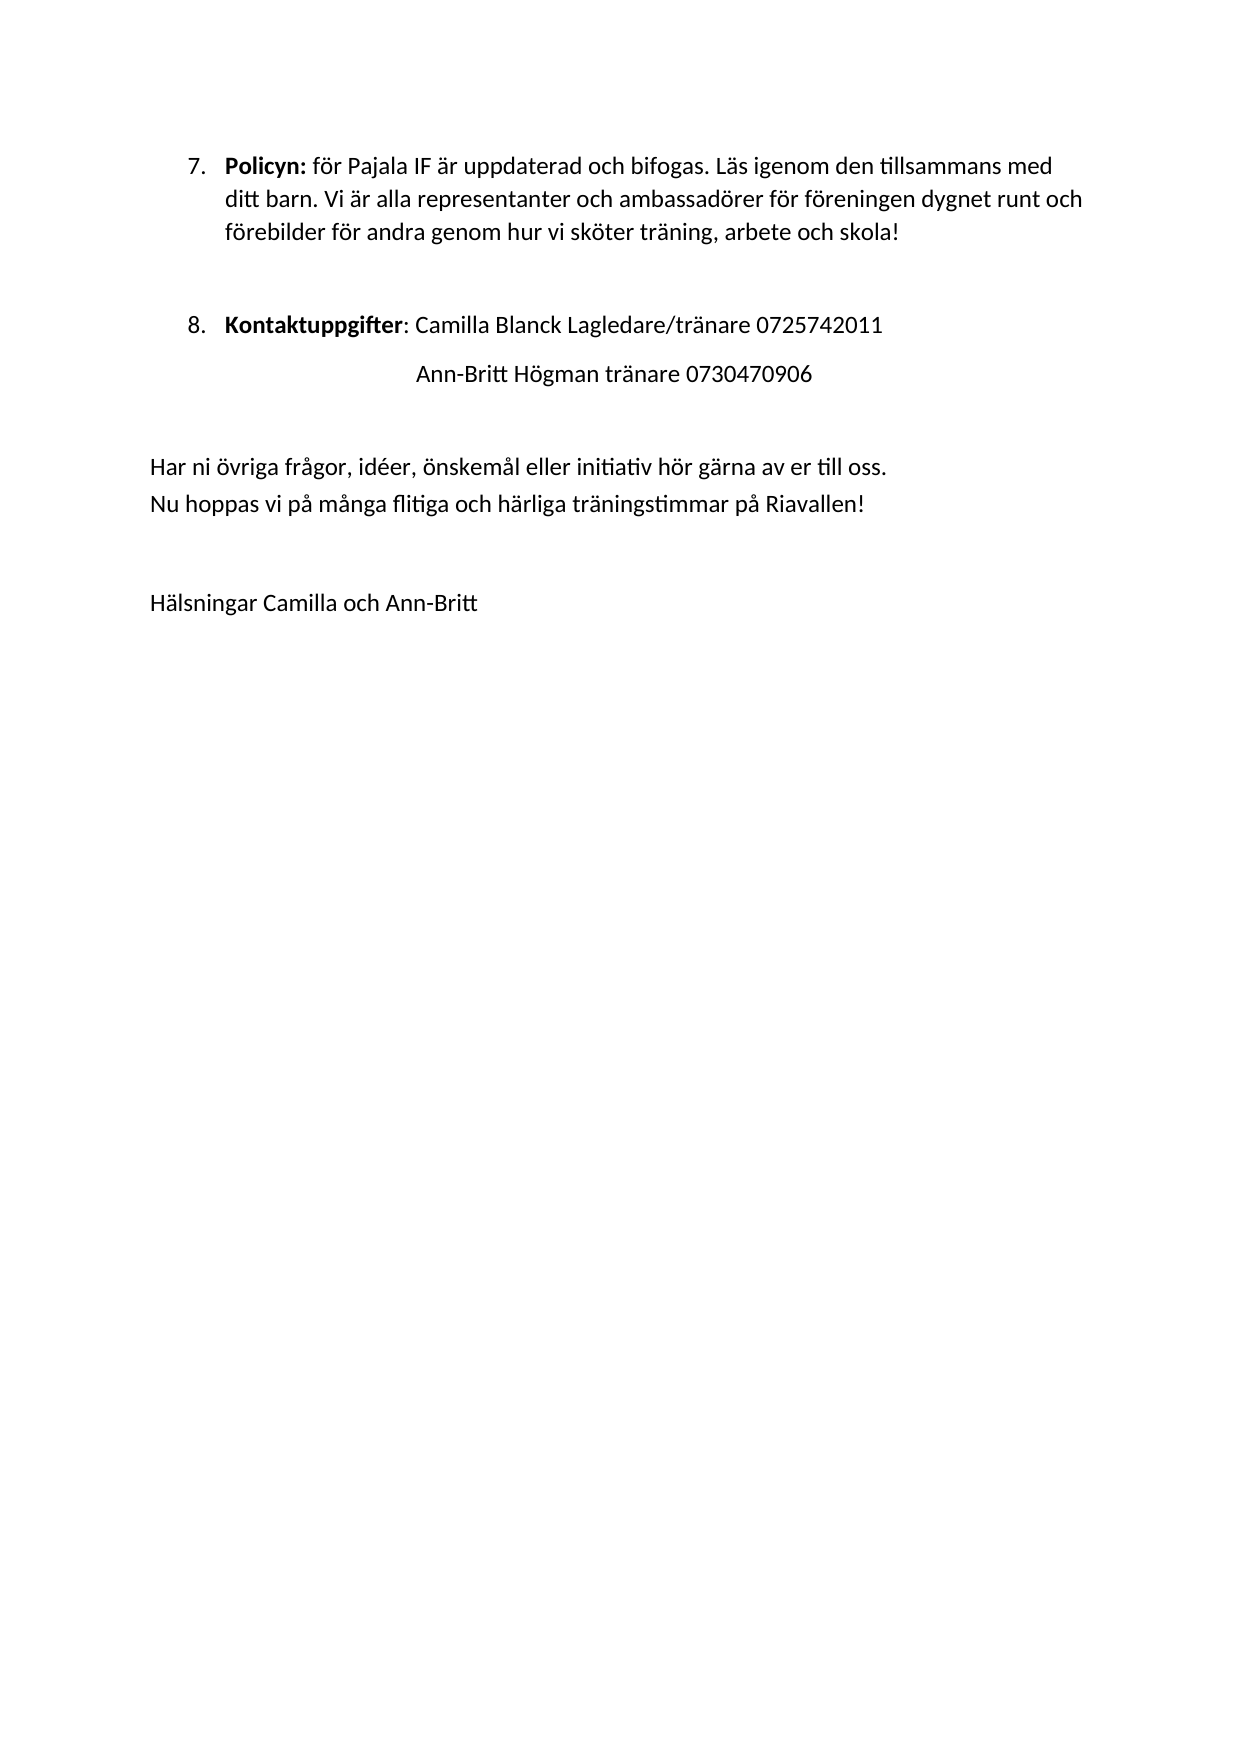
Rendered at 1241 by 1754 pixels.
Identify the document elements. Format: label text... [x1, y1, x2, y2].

text Nu hoppas vi på många flitiga och härliga träningstimmar på Riavallen! [150, 488, 1090, 519]
text Har ni övriga frågor, idéer, önskemål eller initiativ hör gärna av er till oss. [150, 451, 1090, 482]
text Ann-Britt Högman tränare 0730470906 [286, 358, 1090, 389]
list Policyn: för Pajala IF är uppdaterad och bifogas. Läs igenom den tillsammans med ditt barn. Vi är alla representanter och ambassadörer för föreningen dygnet runt och förebilder för andra genom hur vi sköter träning, arbete och skola! [187, 150, 1090, 246]
list Kontaktuppgifter: Camilla Blanck Lagledare/tränare 0725742011 [187, 309, 1090, 339]
text Hälsningar Camilla och Ann-Britt [150, 587, 1090, 618]
